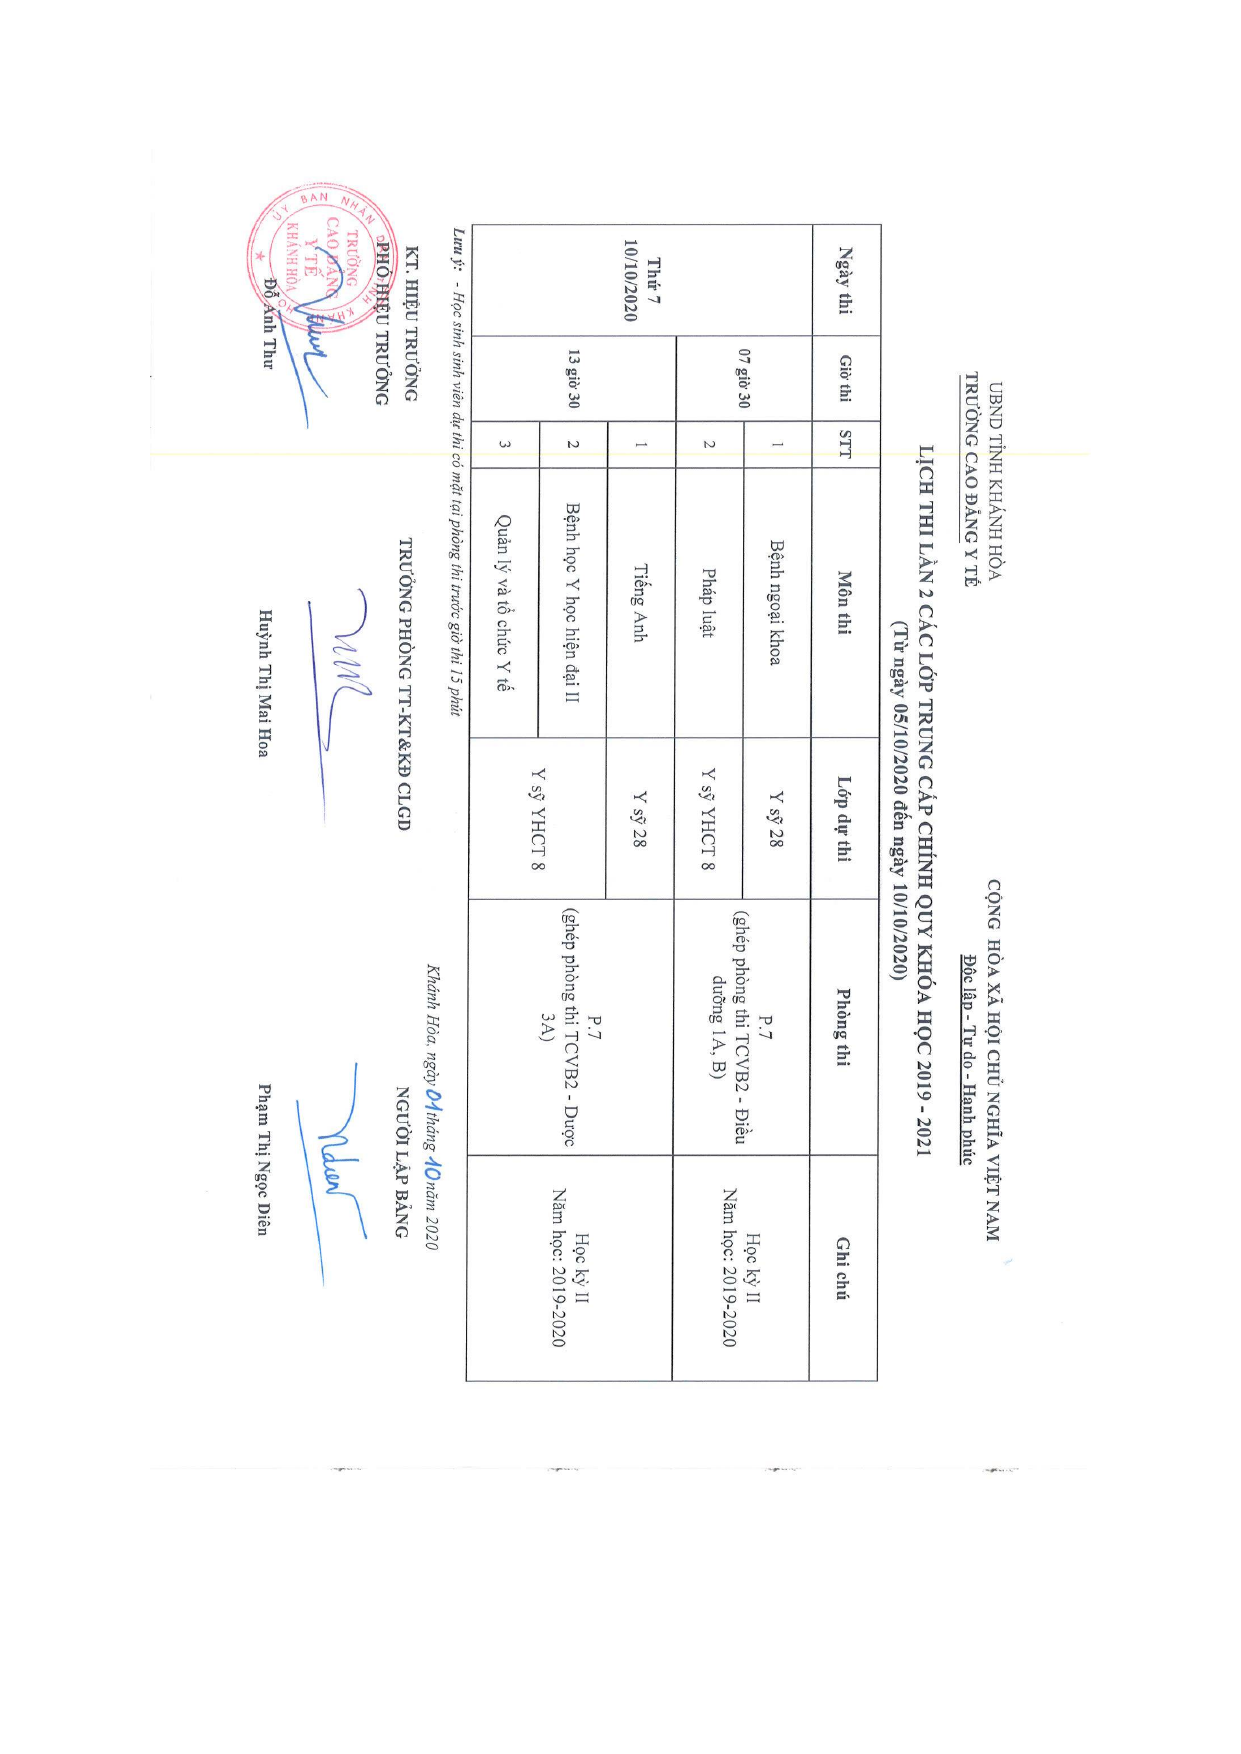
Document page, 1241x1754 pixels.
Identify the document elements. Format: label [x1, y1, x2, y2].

picture [150, 149, 1091, 1479]
